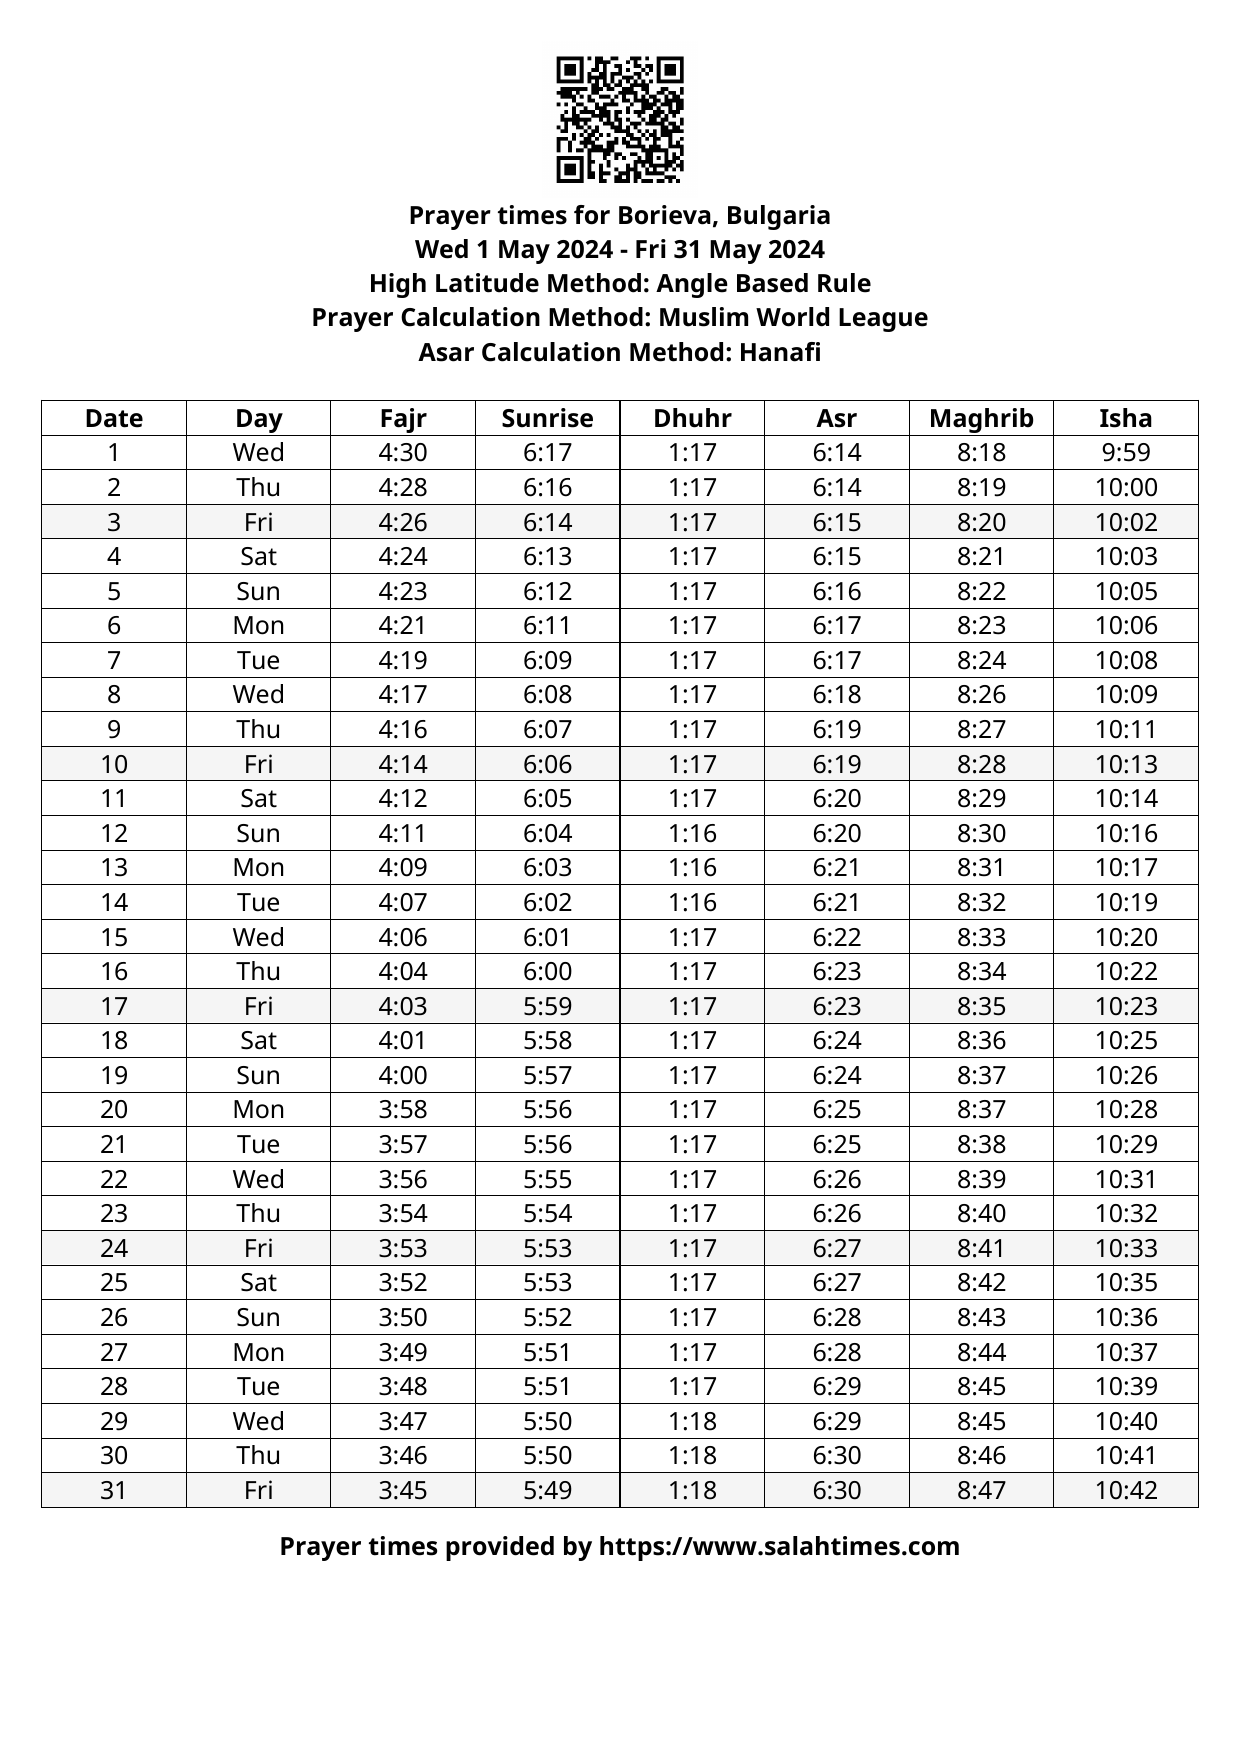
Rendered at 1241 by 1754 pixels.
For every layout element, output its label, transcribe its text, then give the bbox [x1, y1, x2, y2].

table_cell 10:03 [1054, 539, 1198, 573]
table_cell 5:53 [476, 1266, 619, 1299]
table_cell 4:24 [331, 539, 475, 573]
table_cell 10:09 [1054, 678, 1198, 711]
table_cell 3:54 [331, 1196, 475, 1230]
table_header Day [187, 401, 330, 434]
table_cell 5:58 [476, 1024, 619, 1057]
table_cell 8:40 [910, 1196, 1053, 1230]
table_cell 5:56 [476, 1093, 619, 1126]
table_cell 6:18 [765, 678, 909, 711]
table_cell 6:30 [765, 1439, 909, 1472]
table_cell 8:28 [910, 747, 1053, 780]
table_cell 10:42 [1054, 1473, 1198, 1507]
table_cell 6:12 [476, 574, 619, 607]
table_cell 1:17 [621, 1162, 764, 1195]
table_cell 8:39 [910, 1162, 1053, 1195]
table_cell Fri [187, 1473, 330, 1507]
table_cell 3:48 [331, 1369, 475, 1403]
table_cell Sun [187, 574, 330, 607]
table_cell 10:13 [1054, 747, 1198, 780]
table_cell 6:05 [476, 781, 619, 815]
table_cell 6:28 [765, 1300, 909, 1334]
text Prayer Calculation Method: Muslim World League [42, 300, 1198, 334]
table_cell Tue [187, 643, 330, 677]
table_cell Sat [187, 539, 330, 573]
table_cell 11 [42, 781, 186, 815]
table_cell 6:11 [476, 609, 619, 642]
table_cell Sat [187, 1266, 330, 1299]
table_cell 16 [42, 954, 186, 988]
table_cell 1:16 [621, 851, 764, 884]
table_cell 4:16 [331, 712, 475, 746]
table_cell 2 [42, 470, 186, 504]
table_cell 6:19 [765, 712, 909, 746]
text Wed 1 May 2024 - Fri 31 May 2024 [42, 232, 1198, 266]
table_cell 1:17 [621, 470, 764, 504]
table_cell 6:17 [765, 609, 909, 642]
table_cell 10:23 [1054, 989, 1198, 1022]
table_cell 12 [42, 816, 186, 849]
table_cell 4:03 [331, 989, 475, 1022]
table_cell Wed [187, 1162, 330, 1195]
table_cell 3:46 [331, 1439, 475, 1472]
table_cell Wed [187, 678, 330, 711]
table_cell 10:16 [1054, 816, 1198, 849]
table_cell 6:17 [476, 436, 619, 469]
table_cell 4:30 [331, 436, 475, 469]
table_cell Sat [187, 781, 330, 815]
table_cell 1:17 [621, 1231, 764, 1264]
table_cell 1:16 [621, 885, 764, 919]
table_cell 6:24 [765, 1058, 909, 1092]
table_header Maghrib [910, 401, 1053, 434]
table_cell 10:31 [1054, 1162, 1198, 1195]
table_cell 3 [42, 505, 186, 538]
table_cell 8:21 [910, 539, 1053, 573]
table_cell 4 [42, 539, 186, 573]
table_cell 4:00 [331, 1058, 475, 1092]
table_cell 6:02 [476, 885, 619, 919]
table_cell 30 [42, 1439, 186, 1472]
table_cell 1:17 [621, 678, 764, 711]
table_cell 4:21 [331, 609, 475, 642]
table_cell 6:14 [765, 436, 909, 469]
table_cell 6:28 [765, 1335, 909, 1368]
table_cell 1:17 [621, 539, 764, 573]
table_cell Tue [187, 885, 330, 919]
table_cell 6:22 [765, 920, 909, 953]
text Prayer times provided by https://www.salahtimes.com [42, 1528, 1198, 1563]
table_cell 13 [42, 851, 186, 884]
table_cell 10:14 [1054, 781, 1198, 815]
table_cell 4:09 [331, 851, 475, 884]
table_cell 8:44 [910, 1335, 1053, 1368]
table_cell 1:18 [621, 1439, 764, 1472]
table_cell 8:26 [910, 678, 1053, 711]
table_cell 3:47 [331, 1404, 475, 1437]
table_cell 1:17 [621, 954, 764, 988]
table_cell Wed [187, 920, 330, 953]
table_cell 4:23 [331, 574, 475, 607]
table_cell 3:56 [331, 1162, 475, 1195]
table_cell Sun [187, 816, 330, 849]
text Prayer times for Borieva, Bulgaria [42, 198, 1198, 232]
table_cell Mon [187, 609, 330, 642]
table_cell 8:19 [910, 470, 1053, 504]
picture [542, 41, 699, 198]
table_cell 18 [42, 1024, 186, 1057]
table_cell 8:38 [910, 1127, 1053, 1161]
table_cell 5:51 [476, 1335, 619, 1368]
table_cell Wed [187, 436, 330, 469]
table_cell 6:15 [765, 539, 909, 573]
table_cell 10:26 [1054, 1058, 1198, 1092]
table_cell 8:27 [910, 712, 1053, 746]
table_cell 1 [42, 436, 186, 469]
table_cell 4:17 [331, 678, 475, 711]
table_cell 8:41 [910, 1231, 1053, 1264]
table_cell Thu [187, 1439, 330, 1472]
table_cell 8:31 [910, 851, 1053, 884]
table_cell Thu [187, 712, 330, 746]
table_cell 6:27 [765, 1266, 909, 1299]
table_cell 6:17 [765, 643, 909, 677]
table_cell 1:17 [621, 1266, 764, 1299]
table_cell 6:16 [765, 574, 909, 607]
table_cell 3:53 [331, 1231, 475, 1264]
table_cell Sun [187, 1058, 330, 1092]
table_cell 8:47 [910, 1473, 1053, 1507]
table_cell 22 [42, 1162, 186, 1195]
table_cell 17 [42, 989, 186, 1022]
table_cell 1:17 [621, 781, 764, 815]
table_cell Thu [187, 1196, 330, 1230]
table_cell 6:14 [476, 505, 619, 538]
table_cell 1:17 [621, 1127, 764, 1161]
table_cell 4:12 [331, 781, 475, 815]
table_cell 10:08 [1054, 643, 1198, 677]
text Asar Calculation Method: Hanafi [42, 334, 1198, 368]
table_cell 1:17 [621, 609, 764, 642]
table_cell 10:37 [1054, 1335, 1198, 1368]
table_cell 8:46 [910, 1439, 1053, 1472]
table_cell Mon [187, 1335, 330, 1368]
table_cell 3:57 [331, 1127, 475, 1161]
table_cell 4:06 [331, 920, 475, 953]
table_cell 8:45 [910, 1369, 1053, 1403]
table_cell 9:59 [1054, 436, 1198, 469]
table_cell Tue [187, 1127, 330, 1161]
table_cell 5:52 [476, 1300, 619, 1334]
table_cell 10:22 [1054, 954, 1198, 988]
table_cell 6:00 [476, 954, 619, 988]
table_cell 3:58 [331, 1093, 475, 1126]
table_cell 10:11 [1054, 712, 1198, 746]
table_header Dhuhr [621, 401, 764, 434]
table_cell 8:18 [910, 436, 1053, 469]
table_cell 6:29 [765, 1369, 909, 1403]
table_cell 8:43 [910, 1300, 1053, 1334]
table_cell 3:50 [331, 1300, 475, 1334]
text High Latitude Method: Angle Based Rule [42, 266, 1198, 300]
table_cell 10:29 [1054, 1127, 1198, 1161]
table_cell 6:13 [476, 539, 619, 573]
table_cell 5:53 [476, 1231, 619, 1264]
table_header Sunrise [476, 401, 619, 434]
table_cell 10:40 [1054, 1404, 1198, 1437]
table_cell 6:26 [765, 1162, 909, 1195]
table_cell 4:11 [331, 816, 475, 849]
table_cell 14 [42, 885, 186, 919]
table_cell Fri [187, 747, 330, 780]
table_cell 6:04 [476, 816, 619, 849]
table_cell 4:07 [331, 885, 475, 919]
table_cell 10:32 [1054, 1196, 1198, 1230]
table_cell 6:27 [765, 1231, 909, 1264]
table_cell 8:33 [910, 920, 1053, 953]
table_cell 4:26 [331, 505, 475, 538]
table_cell 8:30 [910, 816, 1053, 849]
table_cell 6:15 [765, 505, 909, 538]
table_cell 3:52 [331, 1266, 475, 1299]
table_cell 1:18 [621, 1473, 764, 1507]
table_cell 1:17 [621, 436, 764, 469]
table_cell 7 [42, 643, 186, 677]
table_cell 5:50 [476, 1404, 619, 1437]
table_cell 1:18 [621, 1404, 764, 1437]
table_cell 8:29 [910, 781, 1053, 815]
table_cell 5:54 [476, 1196, 619, 1230]
table_cell 4:28 [331, 470, 475, 504]
table_cell 8:24 [910, 643, 1053, 677]
table_cell 10:41 [1054, 1439, 1198, 1472]
table_cell 1:17 [621, 712, 764, 746]
table_cell 23 [42, 1196, 186, 1230]
table_cell 8:23 [910, 609, 1053, 642]
table_cell Sat [187, 1024, 330, 1057]
table_cell 5:55 [476, 1162, 619, 1195]
table_cell Fri [187, 505, 330, 538]
table_cell 8:45 [910, 1404, 1053, 1437]
table_cell 1:17 [621, 643, 764, 677]
table_cell 26 [42, 1300, 186, 1334]
table_cell 6:26 [765, 1196, 909, 1230]
table_cell 6:29 [765, 1404, 909, 1437]
table_cell 10:00 [1054, 470, 1198, 504]
table_cell 6:24 [765, 1024, 909, 1057]
table_cell 6:14 [765, 470, 909, 504]
table_cell 6:07 [476, 712, 619, 746]
table_cell 5:49 [476, 1473, 619, 1507]
table_cell 1:16 [621, 816, 764, 849]
table_cell 6:19 [765, 747, 909, 780]
table_cell Thu [187, 954, 330, 988]
table_cell 6:20 [765, 781, 909, 815]
table_cell 8 [42, 678, 186, 711]
table_cell Sun [187, 1300, 330, 1334]
table_cell 10 [42, 747, 186, 780]
table_cell 5:56 [476, 1127, 619, 1161]
table_cell 1:17 [621, 1058, 764, 1092]
table_header Isha [1054, 401, 1198, 434]
table_cell 6:16 [476, 470, 619, 504]
table_cell 1:17 [621, 505, 764, 538]
table_cell 6:06 [476, 747, 619, 780]
table_cell 10:35 [1054, 1266, 1198, 1299]
table_cell 6:25 [765, 1093, 909, 1126]
table_cell Thu [187, 470, 330, 504]
table_cell 1:17 [621, 1093, 764, 1126]
table_cell 29 [42, 1404, 186, 1437]
table_cell 1:17 [621, 1024, 764, 1057]
table_cell 5 [42, 574, 186, 607]
table_cell 8:36 [910, 1024, 1053, 1057]
table_cell 27 [42, 1335, 186, 1368]
table_cell 6:20 [765, 816, 909, 849]
table_cell 8:42 [910, 1266, 1053, 1299]
table_cell 3:45 [331, 1473, 475, 1507]
table_cell 24 [42, 1231, 186, 1264]
table_cell 10:02 [1054, 505, 1198, 538]
table_cell 6:21 [765, 851, 909, 884]
table_cell 4:19 [331, 643, 475, 677]
table_cell 6 [42, 609, 186, 642]
table_cell 6:30 [765, 1473, 909, 1507]
table_cell 10:33 [1054, 1231, 1198, 1264]
table_cell 1:17 [621, 920, 764, 953]
table_cell Mon [187, 851, 330, 884]
table_cell 1:17 [621, 747, 764, 780]
table_cell 4:01 [331, 1024, 475, 1057]
table_cell 6:01 [476, 920, 619, 953]
table_cell Fri [187, 1231, 330, 1264]
table_cell 28 [42, 1369, 186, 1403]
table_cell 8:37 [910, 1058, 1053, 1092]
table_cell 1:17 [621, 1196, 764, 1230]
table_cell 10:06 [1054, 609, 1198, 642]
table_cell 10:19 [1054, 885, 1198, 919]
table_cell 6:23 [765, 989, 909, 1022]
table_cell 10:05 [1054, 574, 1198, 607]
table_cell 8:35 [910, 989, 1053, 1022]
table_cell 4:14 [331, 747, 475, 780]
table_cell 1:17 [621, 1300, 764, 1334]
table_cell 3:49 [331, 1335, 475, 1368]
table_cell 15 [42, 920, 186, 953]
table_cell 25 [42, 1266, 186, 1299]
table_cell 1:17 [621, 1335, 764, 1368]
table_cell 1:17 [621, 574, 764, 607]
table_header Fajr [331, 401, 475, 434]
table_cell 19 [42, 1058, 186, 1092]
table_cell 10:28 [1054, 1093, 1198, 1126]
table_cell 4:04 [331, 954, 475, 988]
table_cell 6:03 [476, 851, 619, 884]
table_cell 6:21 [765, 885, 909, 919]
table_cell 6:23 [765, 954, 909, 988]
table_cell 10:20 [1054, 920, 1198, 953]
table_cell 31 [42, 1473, 186, 1507]
table_cell 9 [42, 712, 186, 746]
table_cell 1:17 [621, 1369, 764, 1403]
table_cell 6:09 [476, 643, 619, 677]
table_cell 8:20 [910, 505, 1053, 538]
table_cell 8:22 [910, 574, 1053, 607]
table_cell 6:25 [765, 1127, 909, 1161]
table_cell 10:36 [1054, 1300, 1198, 1334]
table_cell 20 [42, 1093, 186, 1126]
table_cell Wed [187, 1404, 330, 1437]
table_cell 1:17 [621, 989, 764, 1022]
table_cell 5:57 [476, 1058, 619, 1092]
table_cell 6:08 [476, 678, 619, 711]
table_cell 10:39 [1054, 1369, 1198, 1403]
table_cell 5:59 [476, 989, 619, 1022]
table_header Date [42, 401, 186, 434]
table_cell 10:25 [1054, 1024, 1198, 1057]
table_cell 10:17 [1054, 851, 1198, 884]
table_cell 8:34 [910, 954, 1053, 988]
table_cell 8:37 [910, 1093, 1053, 1126]
table_header Asr [765, 401, 909, 434]
table_cell 5:50 [476, 1439, 619, 1472]
table_cell Fri [187, 989, 330, 1022]
table_cell 8:32 [910, 885, 1053, 919]
table_cell Mon [187, 1093, 330, 1126]
table_cell Tue [187, 1369, 330, 1403]
table_cell 21 [42, 1127, 186, 1161]
table_cell 5:51 [476, 1369, 619, 1403]
